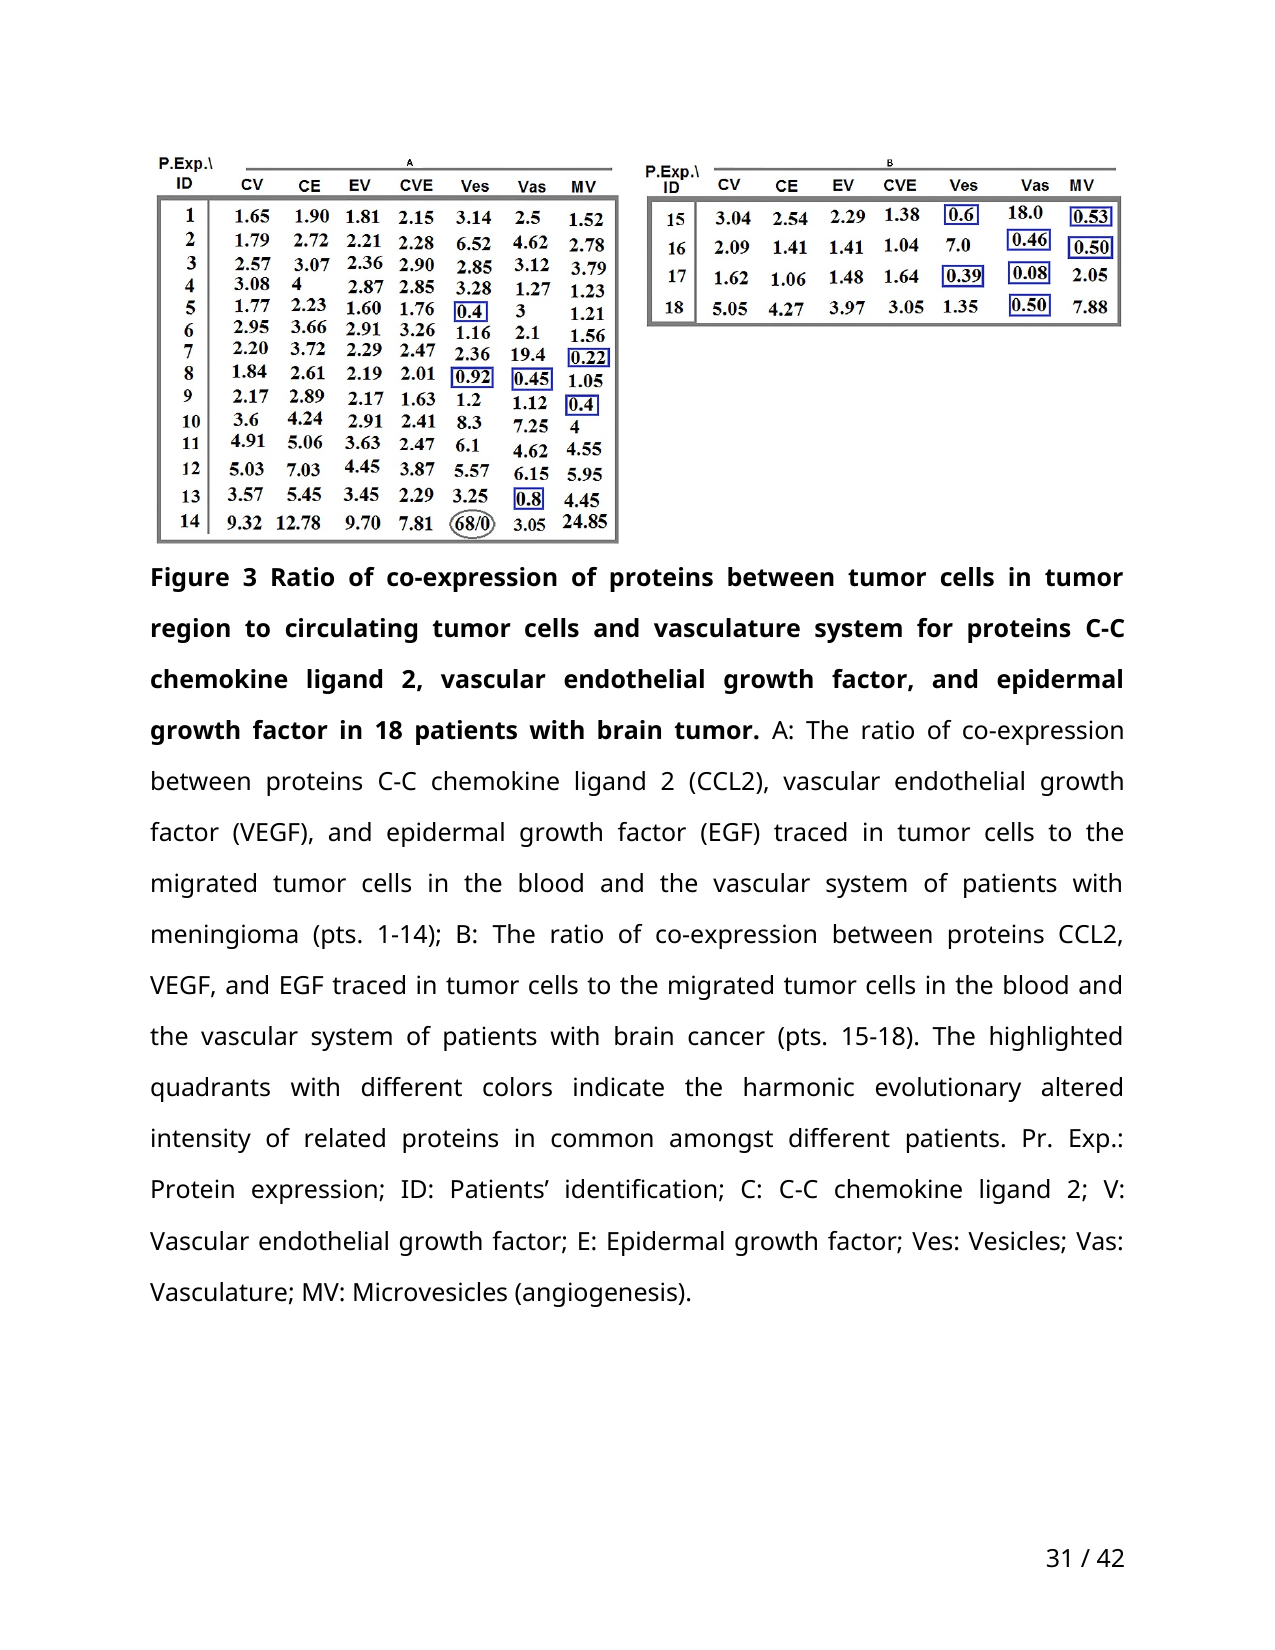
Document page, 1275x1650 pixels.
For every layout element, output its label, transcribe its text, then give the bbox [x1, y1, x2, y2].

picture [150, 150, 1125, 546]
text Figure 3 Ratio of co-expression of proteins between tumor cells in tumor region to circulating tumor cells and vasculature system for proteins C-C chemokine ligand 2, vascular endothelial growth factor, and epidermal growth factor in 18 patients with brain tumor. A: The ratio of co-expression between proteins C-C chemokine ligand 2 (CCL2), vascular endothelial growth factor (VEGF), and epidermal growth factor (EGF) traced in tumor cells to the migrated tumor cells in the blood and the vascular system of patients with meningioma (pts. 1-14); B: The ratio of co-expression between proteins CCL2, VEGF, and EGF traced in tumor cells to the migrated tumor cells in the blood and the vascular system of patients with brain cancer (pts. 15-18). The highlighted quadrants with different colors indicate the harmonic evolutionary altered intensity of related proteins in common amongst different patients. Pr. Exp.: Protein expression; ID: Patients’ identification; C: C-C chemokine ligand 2; V: Vascular endothelial growth factor; E: Epidermal growth factor; Ves: Vesicles; Vas: Vasculature; MV: Microvesicles (angiogenesis). [150, 560, 1125, 1308]
